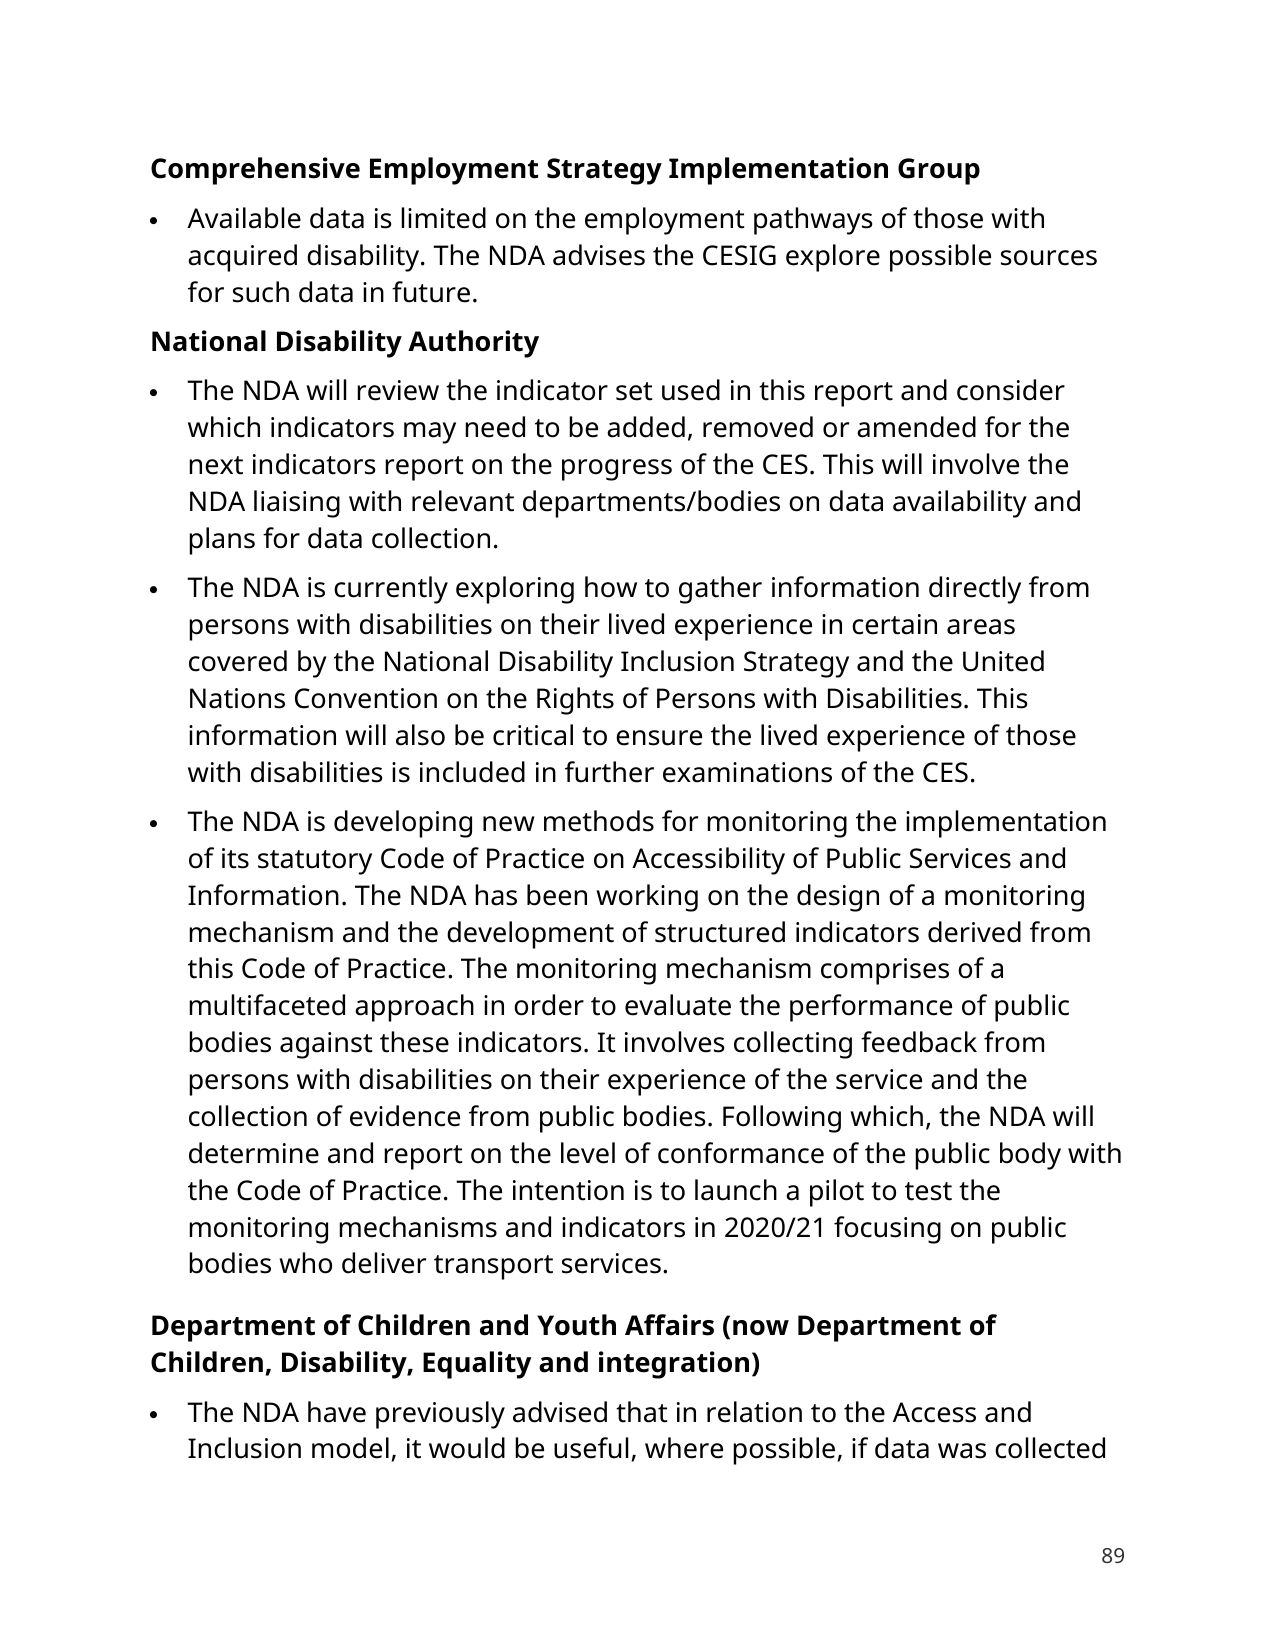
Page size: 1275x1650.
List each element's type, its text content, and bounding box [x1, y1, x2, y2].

list The NDA is currently exploring how to gather information directly from persons with disabilities on their lived experience in certain areas covered by the National Disability Inclusion Strategy and the United Nations Convention on the Rights of Persons with Disabilities. This information will also be critical to ensure the lived experience of those with disabilities is included in further examinations of the CES. [150, 569, 1125, 790]
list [150, 1393, 1125, 1467]
subtitle National Disability Authority [150, 322, 1125, 359]
list The NDA is developing new methods for monitoring the implementation of its statutory Code of Practice on Accessibility of Public Services and Information. The NDA has been working on the design of a monitoring mechanism and the development of structured indicators derived from this Code of Practice. The monitoring mechanism comprises of a multifaceted approach in order to evaluate the performance of public bodies against these indicators. It involves collecting feedback from persons with disabilities on their experience of the service and the collection of evidence from public bodies. Following which, the NDA will determine and report on the level of conformance of the public body with the Code of Practice. The intention is to launch a pilot to test the monitoring mechanisms and indicators in 2020/21 focusing on public bodies who deliver transport services. [150, 802, 1125, 1282]
list The NDA will review the indicator set used in this report and consider which indicators may need to be added, removed or amended for the next indicators report on the progress of the CES. This will involve the NDA liaising with relevant departments/bodies on data availability and plans for data collection. [150, 372, 1125, 556]
subtitle Comprehensive Employment Strategy Implementation Group [150, 150, 1125, 187]
subtitle Department of Children and Youth Affairs (now Department of Children, Disability, Equality and integration) [150, 1307, 1125, 1381]
list Available data is limited on the employment pathways of those with acquired disability. The NDA advises the CESIG explore possible sources for such data in future. [150, 199, 1125, 310]
